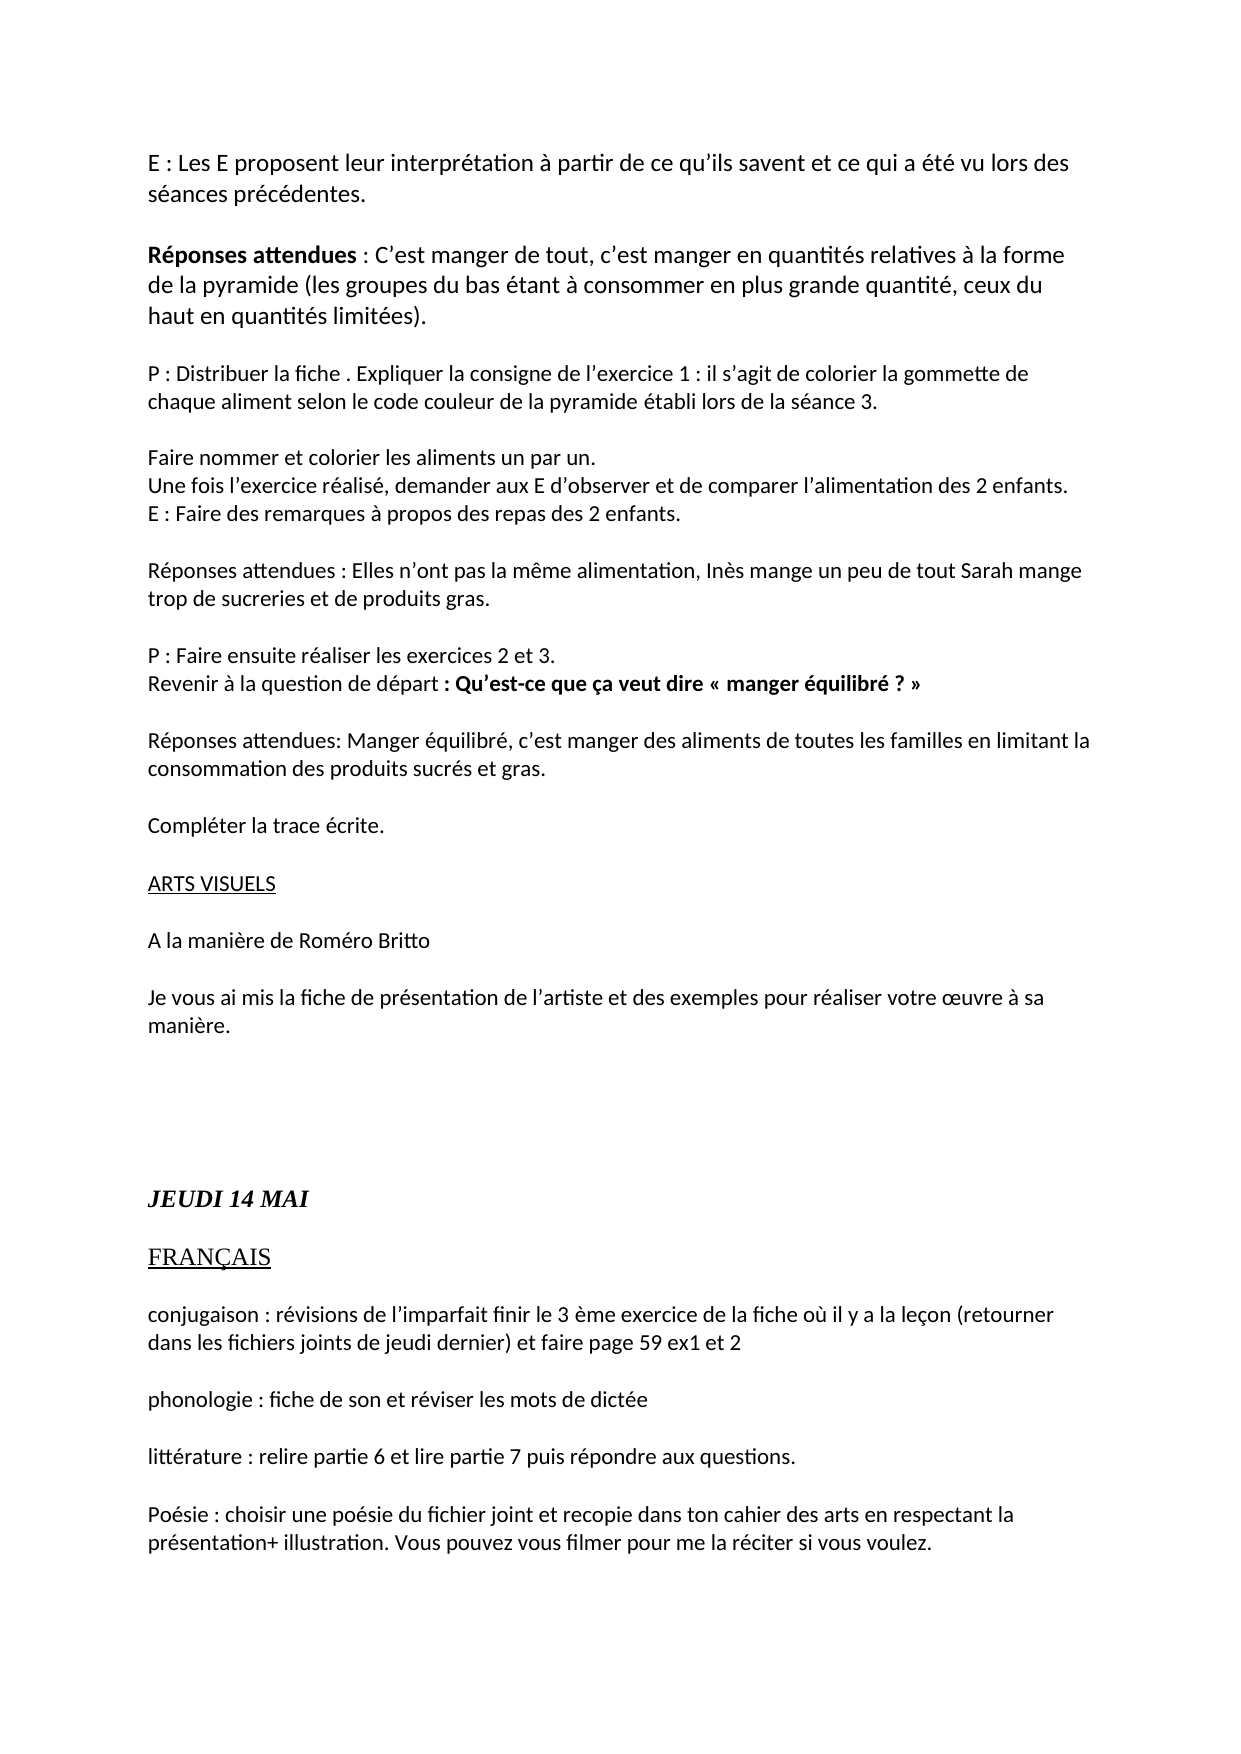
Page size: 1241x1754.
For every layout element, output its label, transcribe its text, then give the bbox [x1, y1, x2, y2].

text P : Faire ensuite réaliser les exercices 2 et 3. Revenir à la question de départ : Qu’est-ce que ça veut dire « manger équilibré ? » [148, 641, 1093, 697]
text phonologie : fiche de son et réviser les mots de dictée [148, 1385, 1093, 1413]
text FRANÇAIS [148, 1242, 1093, 1271]
text ARTS VISUELS [148, 869, 1093, 897]
text Compléter la trace écrite. [148, 812, 1093, 840]
text Réponses attendues : C’est manger de tout, c’est manger en quantités relatives à la forme de la pyramide (les groupes du bas étant à consommer en plus grande quantité, ceux du haut en quantités limitées). [148, 209, 1093, 331]
text Je vous ai mis la fiche de présentation de l’artiste et des exemples pour réaliser votre œuvre à sa manière. [148, 983, 1093, 1039]
text P : Distribuer la fiche . Expliquer la consigne de l’exercice 1 : il s’agit de colorier la gommette de chaque aliment selon le code couleur de la pyramide établi lors de la séance 3. Faire nommer et colorier les aliments un par un. Une fois l’exercice réalisé, demander aux E d’observer et de comparer l’alimentation des 2 enfants. E : Faire des remarques à propos des repas des 2 enfants. [148, 331, 1093, 527]
text littérature : relire partie 6 et lire partie 7 puis répondre aux questions. [148, 1442, 1093, 1471]
text Réponses attendues : Elles n’ont pas la même alimentation, Inès mange un peu de tout Sarah mange trop de sucreries et de produits gras. [148, 556, 1093, 612]
text E : Les E proposent leur interprétation à partir de ce qu’ils savent et ce qui a été vu lors des séances précédentes. [148, 148, 1093, 209]
text conjugaison : révisions de l’imparfait finir le 3 ème exercice de la fiche où il y a la leçon (retourner dans les fichiers joints de jeudi dernier) et faire page 59 ex1 et 2 [148, 1300, 1093, 1356]
text JEUDI 14 MAI [148, 1184, 1093, 1213]
text A la manière de Roméro Britto [148, 926, 1093, 954]
text Réponses attendues: Manger équilibré, c’est manger des aliments de toutes les familles en limitant la consommation des produits sucrés et gras. [148, 726, 1093, 782]
text Poésie : choisir une poésie du fichier joint et recopie dans ton cahier des arts en respectant la présentation+ illustration. Vous pouvez vous filmer pour me la réciter si vous voulez. [148, 1500, 1093, 1556]
